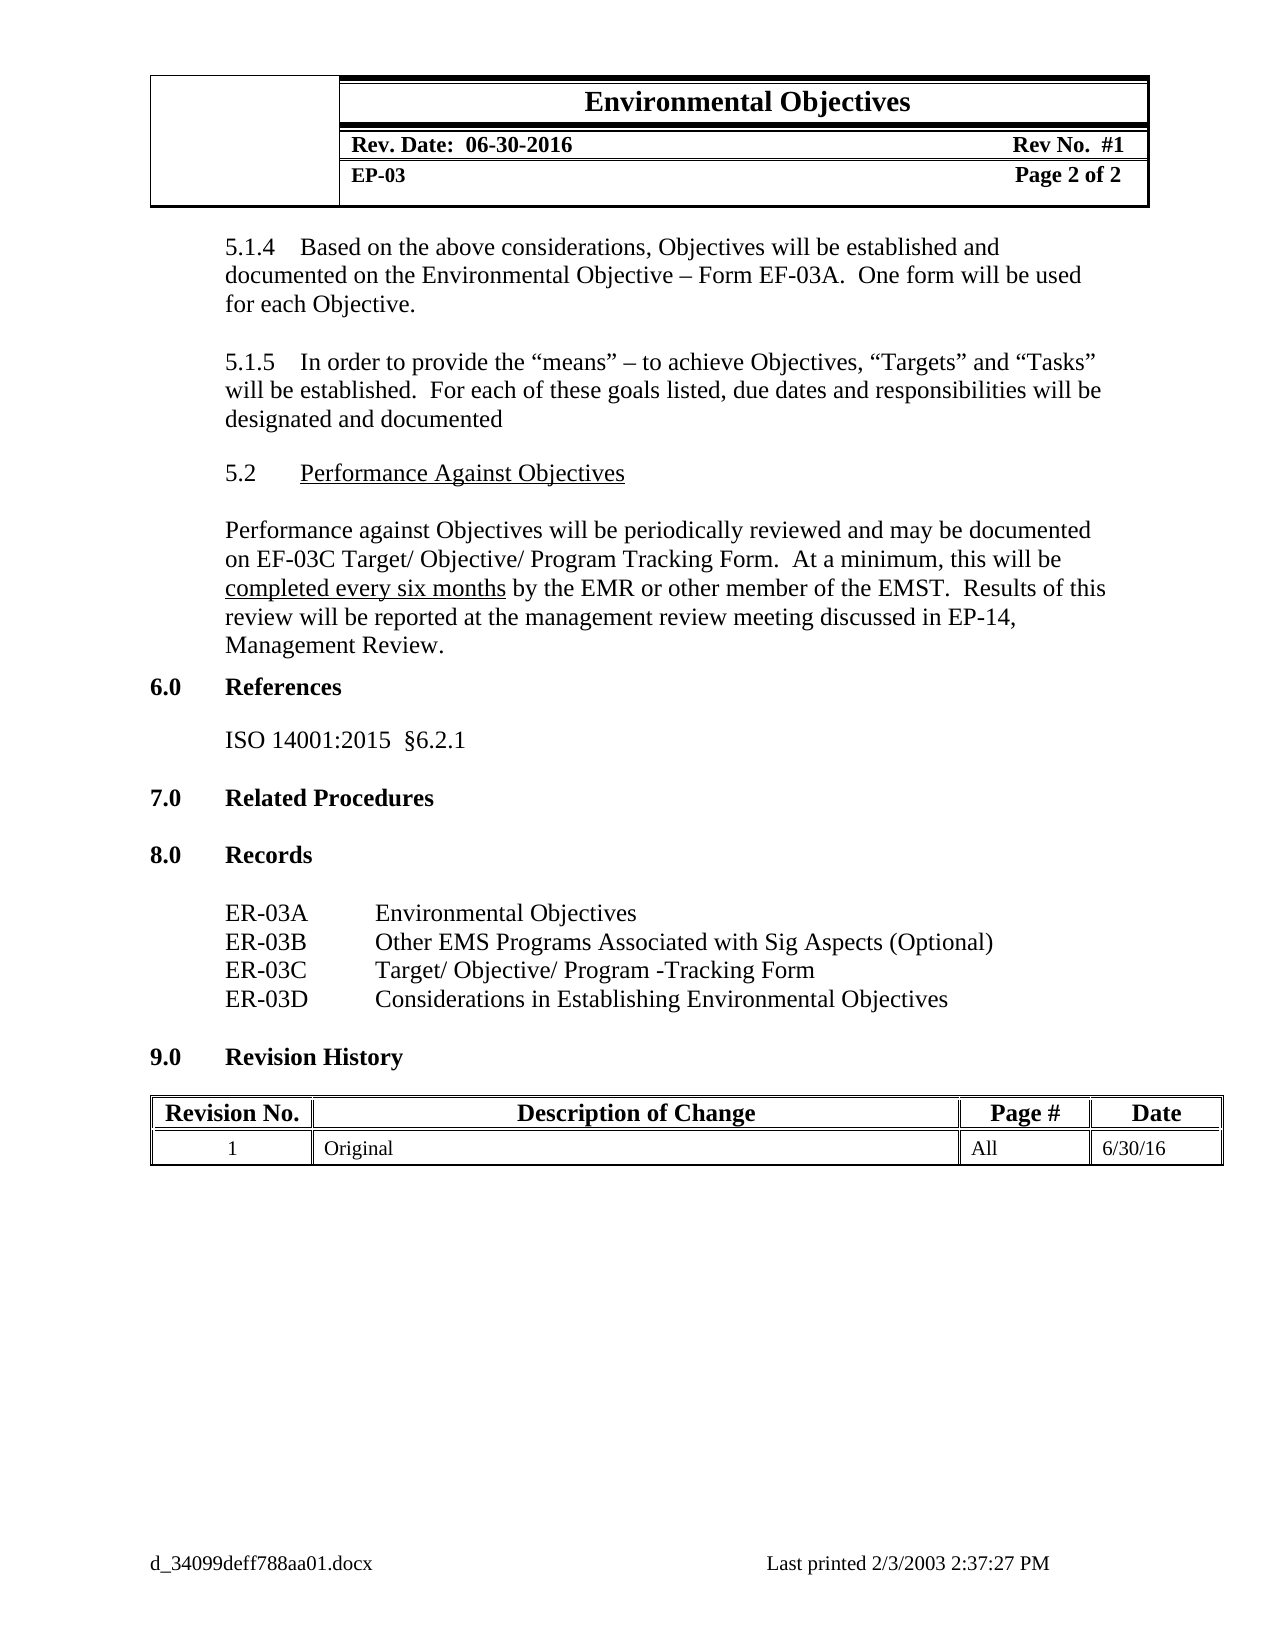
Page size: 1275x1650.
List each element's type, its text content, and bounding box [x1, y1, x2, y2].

text ER-03B Other EMS Programs Associated with Sig Aspects (Optional) [225, 927, 1114, 956]
table_cell Original [314, 1131, 958, 1164]
text ER-03A Environmental Objectives [225, 898, 1114, 927]
table_cell All [961, 1131, 1089, 1164]
text 8.0 Records [150, 841, 1125, 869]
text 6.0 References [150, 672, 1136, 701]
table_header Revision No. [153, 1096, 313, 1127]
text 5.1.5 In order to provide the “means” – to achieve Objectives, “Targets” and “Tasks” will be established. For each of these goals listed, due dates and responsibilities will be designated and documented [225, 347, 1114, 433]
text ISO 14001:2015 §6.2.1 [150, 726, 1136, 754]
table_cell 6/30/16 [1091, 1127, 1222, 1164]
table_header Date [1091, 1098, 1221, 1127]
table_header Description of Change [313, 1098, 959, 1127]
text 5.1.4 Based on the above considerations, Objectives will be established and documented on the Environmental Objective – Form EF-03A. One form will be used for each Objective. [225, 232, 1114, 318]
text ER-03D Considerations in Establishing Environmental Objectives [225, 984, 1114, 1013]
text Performance against Objectives will be periodically reviewed and may be documented on EF-03C Target/ Objective/ Program Tracking Form. At a minimum, this will be completed every six months by the EMR or other member of the EMST. Results of this review will be reported at the management review meeting discussed in EP-14, Management Review. [225, 516, 1114, 659]
text 7.0 Related Procedures [150, 783, 1125, 812]
table_header Page # [960, 1096, 1091, 1127]
text 5.2 Performance Against Objectives [225, 458, 1114, 487]
text ER-03C Target/ Objective/ Program -Tracking Form [225, 956, 1114, 984]
table_cell 1 [152, 1127, 313, 1164]
text 9.0 Revision History [150, 1042, 1125, 1071]
